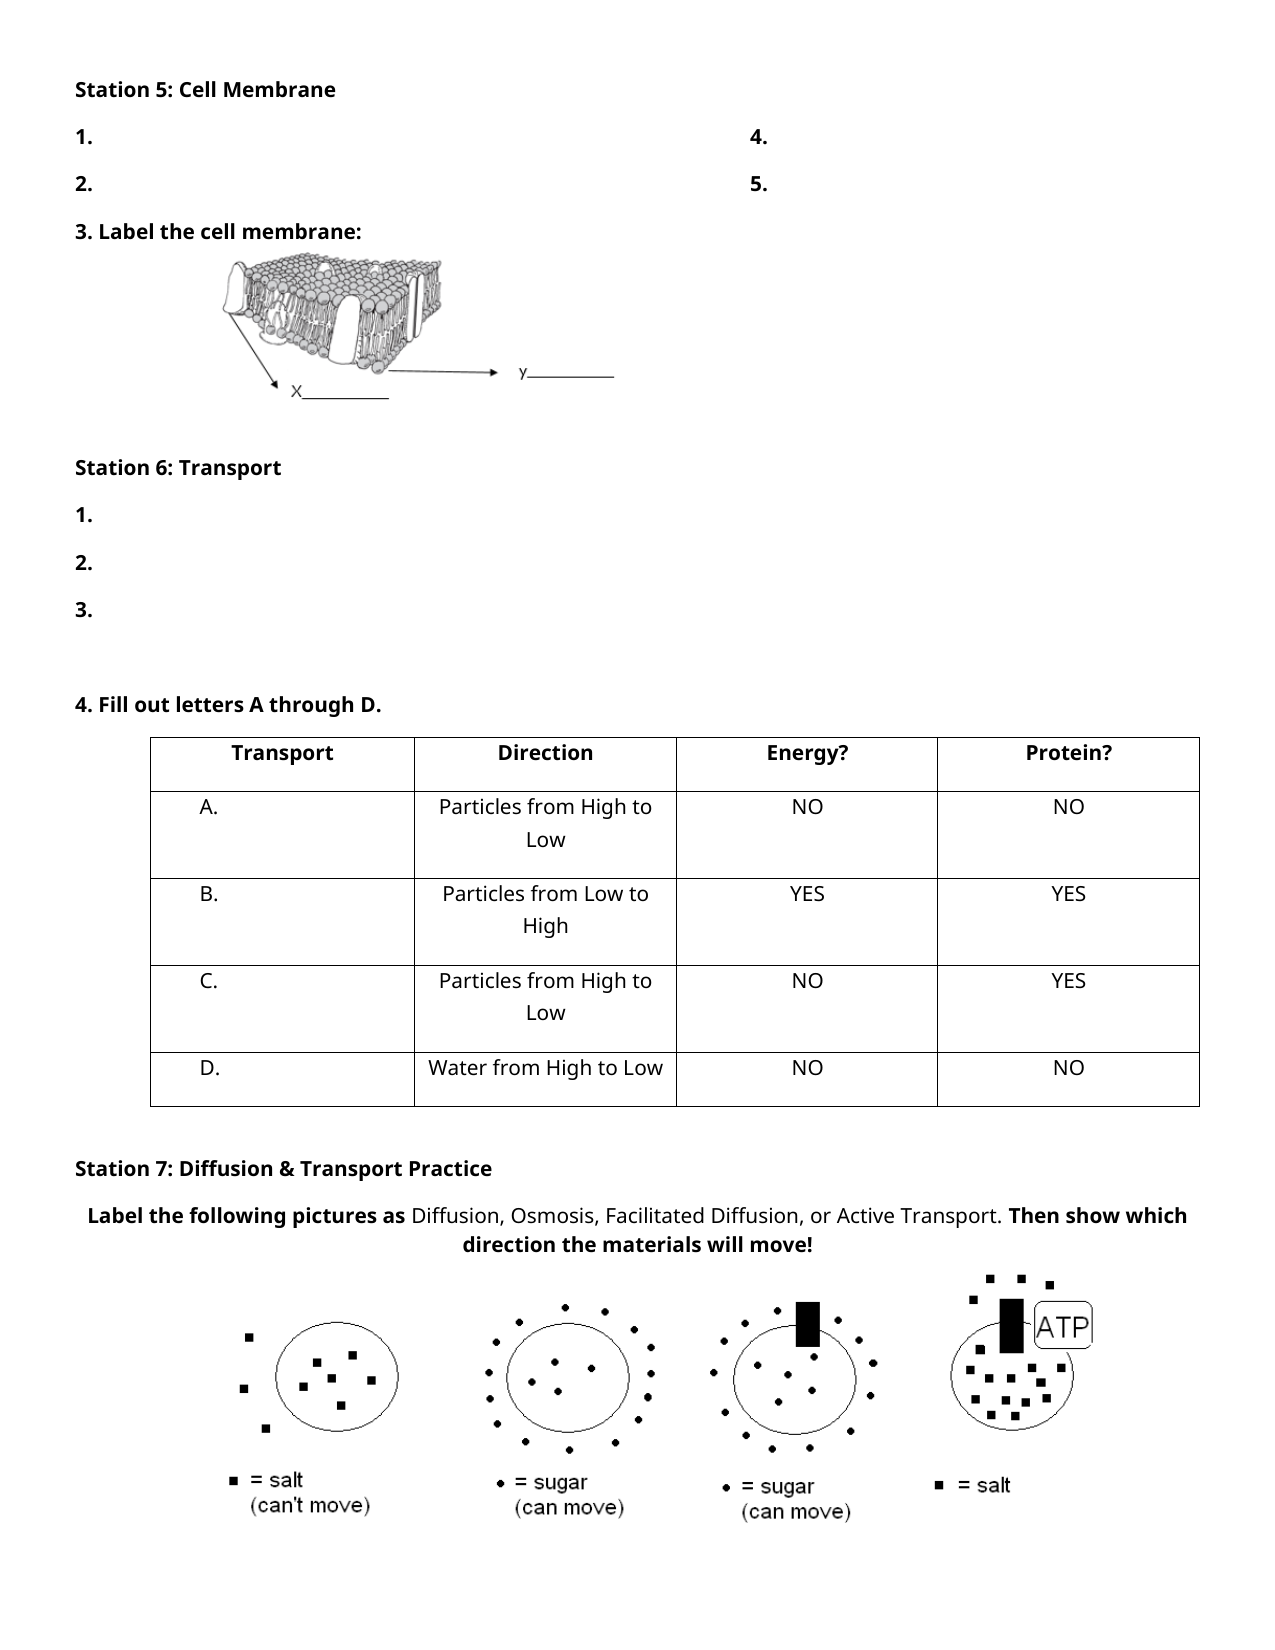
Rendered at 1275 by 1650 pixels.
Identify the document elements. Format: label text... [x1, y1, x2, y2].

text 4. Fill out letters A through D. [75, 690, 1200, 718]
table_header Direction [415, 738, 676, 791]
table_header Transport [151, 738, 414, 791]
table_cell Particles from High to Low [415, 792, 676, 878]
table_cell NO [677, 792, 937, 878]
table_cell [151, 966, 414, 1052]
table_header Energy? [677, 738, 937, 791]
table_cell NO [677, 966, 937, 1052]
table_cell Water from High to Low [415, 1053, 676, 1106]
text Station 6: Transport [75, 453, 1200, 482]
table_cell [151, 879, 414, 965]
text 1. [75, 501, 1200, 529]
text Station 7: Diffusion & Transport Practice [75, 1154, 1200, 1182]
picture [154, 249, 674, 420]
text 3. [75, 595, 1200, 624]
table_cell NO [938, 1053, 1199, 1106]
text 3. Label the cell membrane: [75, 217, 1200, 245]
text 1. 4. [75, 122, 1200, 151]
table_cell YES [938, 966, 1199, 1052]
text Label the following pictures as Diffusion, Osmosis, Facilitated Diffusion, or Active Transport. Then show which direction the materials will move! [75, 1201, 1200, 1258]
table_cell YES [677, 879, 937, 965]
table_cell [151, 792, 414, 878]
table_cell NO [677, 1053, 937, 1106]
table_cell Particles from High to Low [415, 966, 676, 1052]
table_cell Particles from Low to High [415, 879, 676, 965]
text 2. 5. [75, 169, 1200, 198]
picture [175, 1258, 1100, 1526]
text Station 5: Cell Membrane [75, 75, 1200, 103]
table_cell NO [938, 792, 1199, 878]
table_cell YES [938, 879, 1199, 965]
table_cell [151, 1053, 414, 1106]
table_header Protein? [938, 738, 1199, 791]
text 2. [75, 548, 1200, 576]
